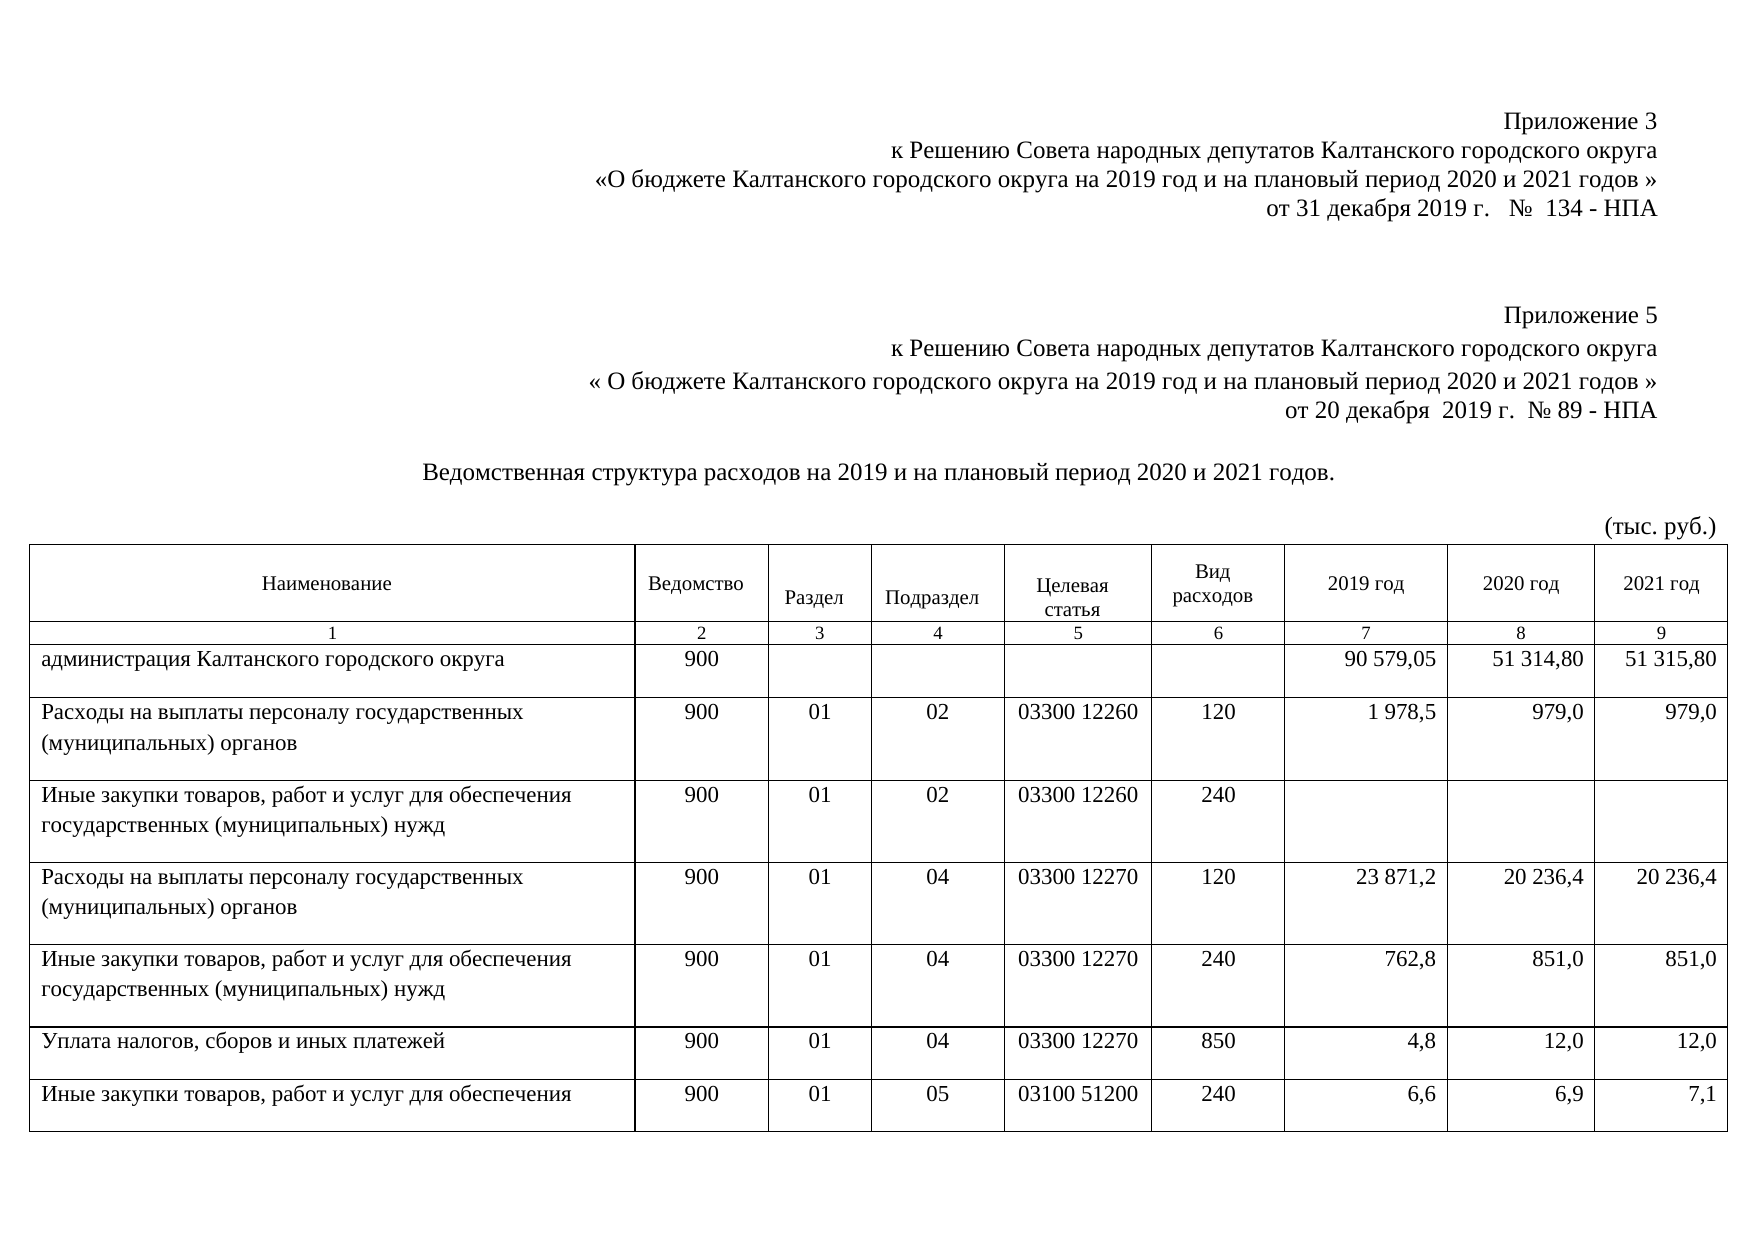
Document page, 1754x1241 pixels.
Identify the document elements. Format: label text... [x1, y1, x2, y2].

table_cell 01 [769, 863, 871, 944]
table_cell 4 [872, 622, 1004, 643]
table_cell 04 [872, 1028, 1004, 1078]
table_cell 900 [636, 645, 768, 697]
table_cell 01 [769, 781, 871, 862]
table_cell 8 [1448, 622, 1594, 643]
table_cell 1 [30, 622, 634, 643]
text от 31 декабря 2019 г. № 134 - НПА [29, 193, 1657, 221]
text к Решению Совета народных депутатов Калтанского городского округа [619, 135, 1657, 164]
table_header Целевая статья [1005, 545, 1151, 621]
table_header 2020 год [1448, 545, 1594, 621]
table_cell 240 [1152, 1080, 1284, 1131]
table_cell 03300 12270 [1005, 1028, 1151, 1078]
table_cell Уплата налогов, сборов и иных платежей [30, 1028, 634, 1078]
table_cell 900 [636, 698, 768, 779]
text Ведомственная структура расходов на 2019 и на плановый период 2020 и 2021 годов. [29, 457, 1728, 486]
table_cell [1005, 645, 1151, 697]
table_cell 6 [1152, 622, 1284, 643]
table_cell 02 [872, 698, 1004, 779]
table_cell 03300 12270 [1005, 863, 1151, 944]
text (тыс. руб.) [29, 511, 1716, 539]
table_cell 240 [1152, 781, 1284, 862]
table_cell 02 [872, 781, 1004, 862]
table_cell 240 [1152, 945, 1284, 1026]
table_cell 7,1 [1595, 1080, 1727, 1131]
table_cell Расходы на выплаты персоналу государственных (муниципальных) органов [30, 863, 634, 944]
table_header Раздел [769, 545, 871, 621]
table_cell 90 579,05 [1285, 645, 1447, 697]
text к Решению Совета народных депутатов Калтанского городского округа [29, 333, 1657, 362]
table_cell 20 236,4 [1595, 863, 1727, 944]
text Приложение 5 [29, 300, 1657, 329]
table_header 2019 год [1285, 545, 1447, 621]
table_cell 7 [1285, 622, 1447, 643]
table_cell 2 [636, 622, 768, 643]
table_cell [1448, 781, 1594, 862]
table_cell 12,0 [1595, 1028, 1727, 1078]
table_cell 05 [872, 1080, 1004, 1131]
table_cell 1 978,5 [1285, 698, 1447, 779]
table_cell 6,9 [1448, 1080, 1594, 1131]
text « О бюджете Калтанского городского округа на 2019 год и на плановый период 2020 и 2021 годов » [517, 366, 1657, 395]
table_cell 01 [769, 1080, 871, 1131]
table_cell 762,8 [1285, 945, 1447, 1026]
table_cell 900 [636, 781, 768, 862]
table_cell 900 [636, 1028, 768, 1078]
table_cell 01 [769, 1028, 871, 1078]
table_cell 03300 12260 [1005, 781, 1151, 862]
text «О бюджете Калтанского городского округа на 2019 год и на плановый период 2020 и 2021 годов » [517, 164, 1657, 193]
table_cell администрация Калтанского городского округа [30, 645, 634, 697]
table_cell 5 [1005, 622, 1151, 643]
table_cell 851,0 [1448, 945, 1594, 1026]
table_header 2021 год [1595, 545, 1727, 621]
table_cell 851,0 [1595, 945, 1727, 1026]
table_cell 3 [769, 622, 871, 643]
table_cell 04 [872, 863, 1004, 944]
table_cell [769, 645, 871, 697]
table_cell 900 [636, 945, 768, 1026]
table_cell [30, 1080, 634, 1131]
table_cell 12,0 [1448, 1028, 1594, 1078]
table_header Ведомство [636, 545, 768, 621]
table_cell 979,0 [1595, 698, 1727, 779]
table_cell [1152, 645, 1284, 697]
table_cell 01 [769, 945, 871, 1026]
table_header Наименование [30, 545, 634, 621]
table_cell [1595, 781, 1727, 862]
table_cell 01 [769, 698, 871, 779]
table_cell 900 [636, 1080, 768, 1131]
text от 20 декабря 2019 г. № 89 - НПА [29, 395, 1657, 424]
table_cell 03300 12260 [1005, 698, 1151, 779]
table_cell 9 [1595, 622, 1727, 643]
table_cell [872, 645, 1004, 697]
table_cell 900 [636, 863, 768, 944]
table_cell 120 [1152, 863, 1284, 944]
table_cell 23 871,2 [1285, 863, 1447, 944]
table_cell 03100 51200 [1005, 1080, 1151, 1131]
table_cell 51 315,80 [1595, 645, 1727, 697]
table_cell Иные закупки товаров, работ и услуг для обеспечения государственных (муниципальных) нужд [30, 781, 634, 862]
table_cell 120 [1152, 698, 1284, 779]
table_cell 979,0 [1448, 698, 1594, 779]
table_cell [1285, 781, 1447, 862]
table_cell 6,6 [1285, 1080, 1447, 1131]
table_cell Иные закупки товаров, работ и услуг для обеспечения государственных (муниципальных) нужд [30, 945, 634, 1026]
table_cell 51 314,80 [1448, 645, 1594, 697]
table_cell 4,8 [1285, 1028, 1447, 1078]
table_header Вид расходов [1152, 545, 1284, 621]
table_cell Расходы на выплаты персоналу государственных (муниципальных) органов [30, 698, 634, 779]
table_cell 20 236,4 [1448, 863, 1594, 944]
table_header Подраздел [872, 545, 1004, 621]
table_cell 850 [1152, 1028, 1284, 1078]
text Приложение 3 [1283, 106, 1657, 135]
table_cell 04 [872, 945, 1004, 1026]
table_cell 03300 12270 [1005, 945, 1151, 1026]
